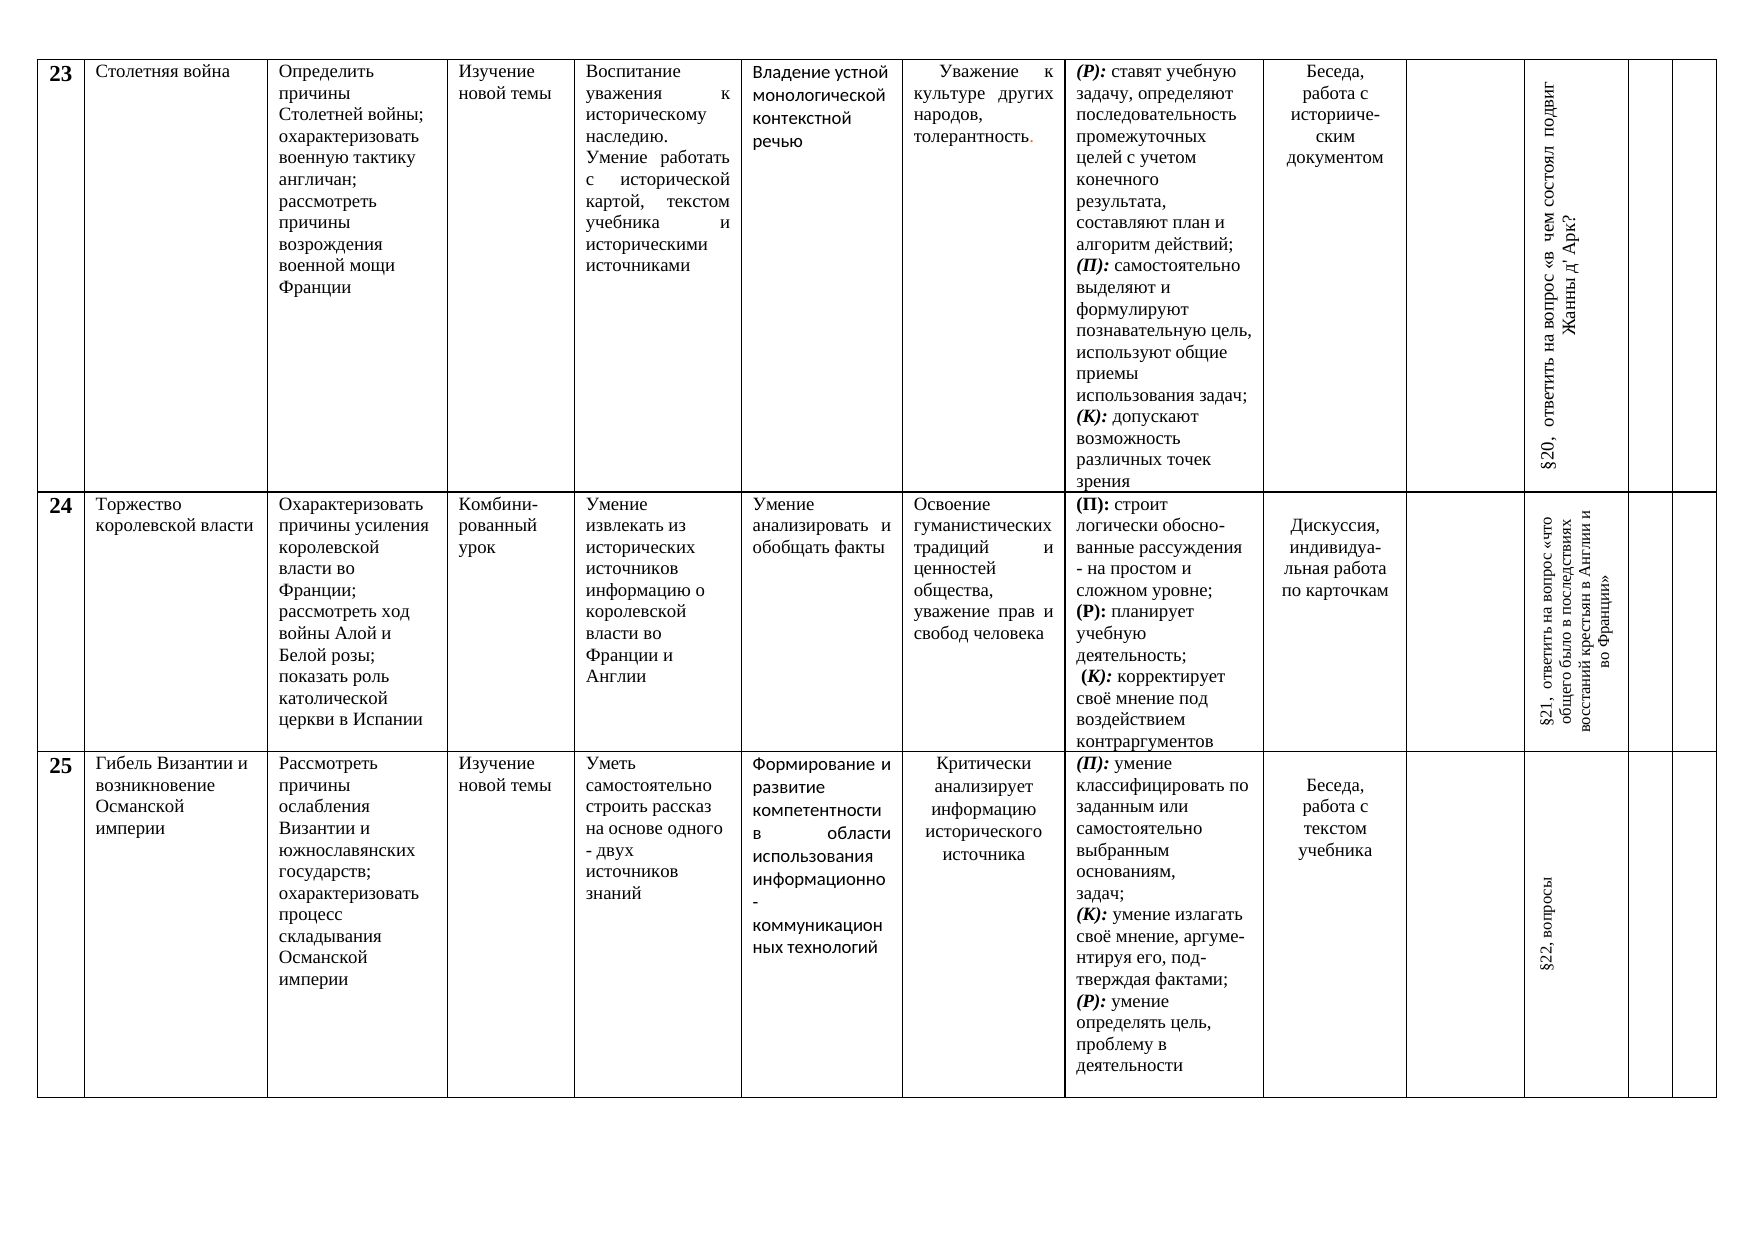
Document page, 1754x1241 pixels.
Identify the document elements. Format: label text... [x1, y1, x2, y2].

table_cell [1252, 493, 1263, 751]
table_cell Уметь самостоятельно строить рассказ на основе одного - двух источников знаний [575, 752, 741, 1097]
table_cell Умение извлекать из исторических источников информацию о королевской власти во Франции и Англии [575, 493, 741, 751]
table_cell Столетняя война [85, 60, 267, 491]
table_cell Освоение гуманистических традиций и ценностей общества, уважение прав и свобод человека [903, 493, 1064, 751]
table_cell [1407, 752, 1524, 1097]
table_cell 23 [38, 60, 84, 491]
table_cell Гибель Византии и возникновение Османской империи [85, 752, 267, 1097]
table_cell Изучение новой темы [448, 752, 574, 1097]
table_cell [1629, 752, 1672, 1097]
table_cell 25 [38, 752, 84, 1097]
table_cell Беседа, работа с историиче-ским документом [1264, 60, 1406, 491]
table_cell Умение анализировать и обобщать факты [742, 493, 902, 751]
table_cell Беседа, работа с текстом учебника [1264, 752, 1406, 1097]
table_cell [1407, 493, 1524, 751]
table_cell Торжество королевской власти [85, 493, 267, 751]
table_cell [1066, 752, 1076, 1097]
table_cell Формирование и развитие компетентности в области использования информационно-коммуникационных технологий [742, 752, 902, 1097]
table_cell 24 [38, 493, 84, 751]
table_cell Изучение новой темы [448, 60, 574, 491]
table_cell (Р): ставят учебную задачу, определяют последовательность промежуточных целей с учетом конечного результата, составляют план и алгоритм действий; (П): самостоятельно выделяют и формулируют познавательную цель, используют общие приемы использования задач; (К): допускают возможность различных точек зрения [1066, 60, 1263, 491]
table_cell Охарактеризовать причины усиления королевской власти во Франции; рассмотреть ход войны Алой и Белой розы; показать роль католической церкви в Испании [268, 493, 447, 751]
table_cell Критически анализирует информацию исторического источника [903, 752, 1064, 1097]
table_cell Рассмотреть причины ослабления Византии и южнославянских государств; охарактеризовать процесс складывания Османской империи [268, 752, 447, 1097]
table_cell [1673, 752, 1716, 1097]
table_cell §22, вопросы [1525, 752, 1628, 1097]
table_cell [1673, 60, 1716, 491]
table_cell Дискуссия, индивидуа-льная работа по карточкам [1264, 493, 1406, 751]
table_cell [1673, 493, 1716, 751]
table_cell Владение устной монологической контекстной речью [742, 60, 902, 491]
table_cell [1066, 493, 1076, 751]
table_cell Воспитание уважения к историческому наследию. Умение работать с исторической картой, текстом учебника и историческими источниками [575, 60, 741, 491]
table_cell Комбини-рованный урок [448, 493, 574, 751]
table_cell Определить причины Столетней войны; охарактеризовать военную тактику англичан; рассмотреть причины возрождения военной мощи Франции [268, 60, 447, 491]
table_cell [1629, 60, 1672, 491]
table_cell §20, ответить на вопрос «в чем состоял подвиг Жанны д' Арк? [1525, 60, 1628, 491]
table_cell Уважение к культуре других народов, толерантность. [903, 60, 1064, 491]
table_cell §21, ответить на вопрос «что общего было в последствиях восстаний крестьян в Англии и во Франции» [1525, 493, 1628, 751]
table_cell [1407, 60, 1524, 491]
table_cell [1629, 493, 1672, 751]
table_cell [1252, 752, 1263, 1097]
